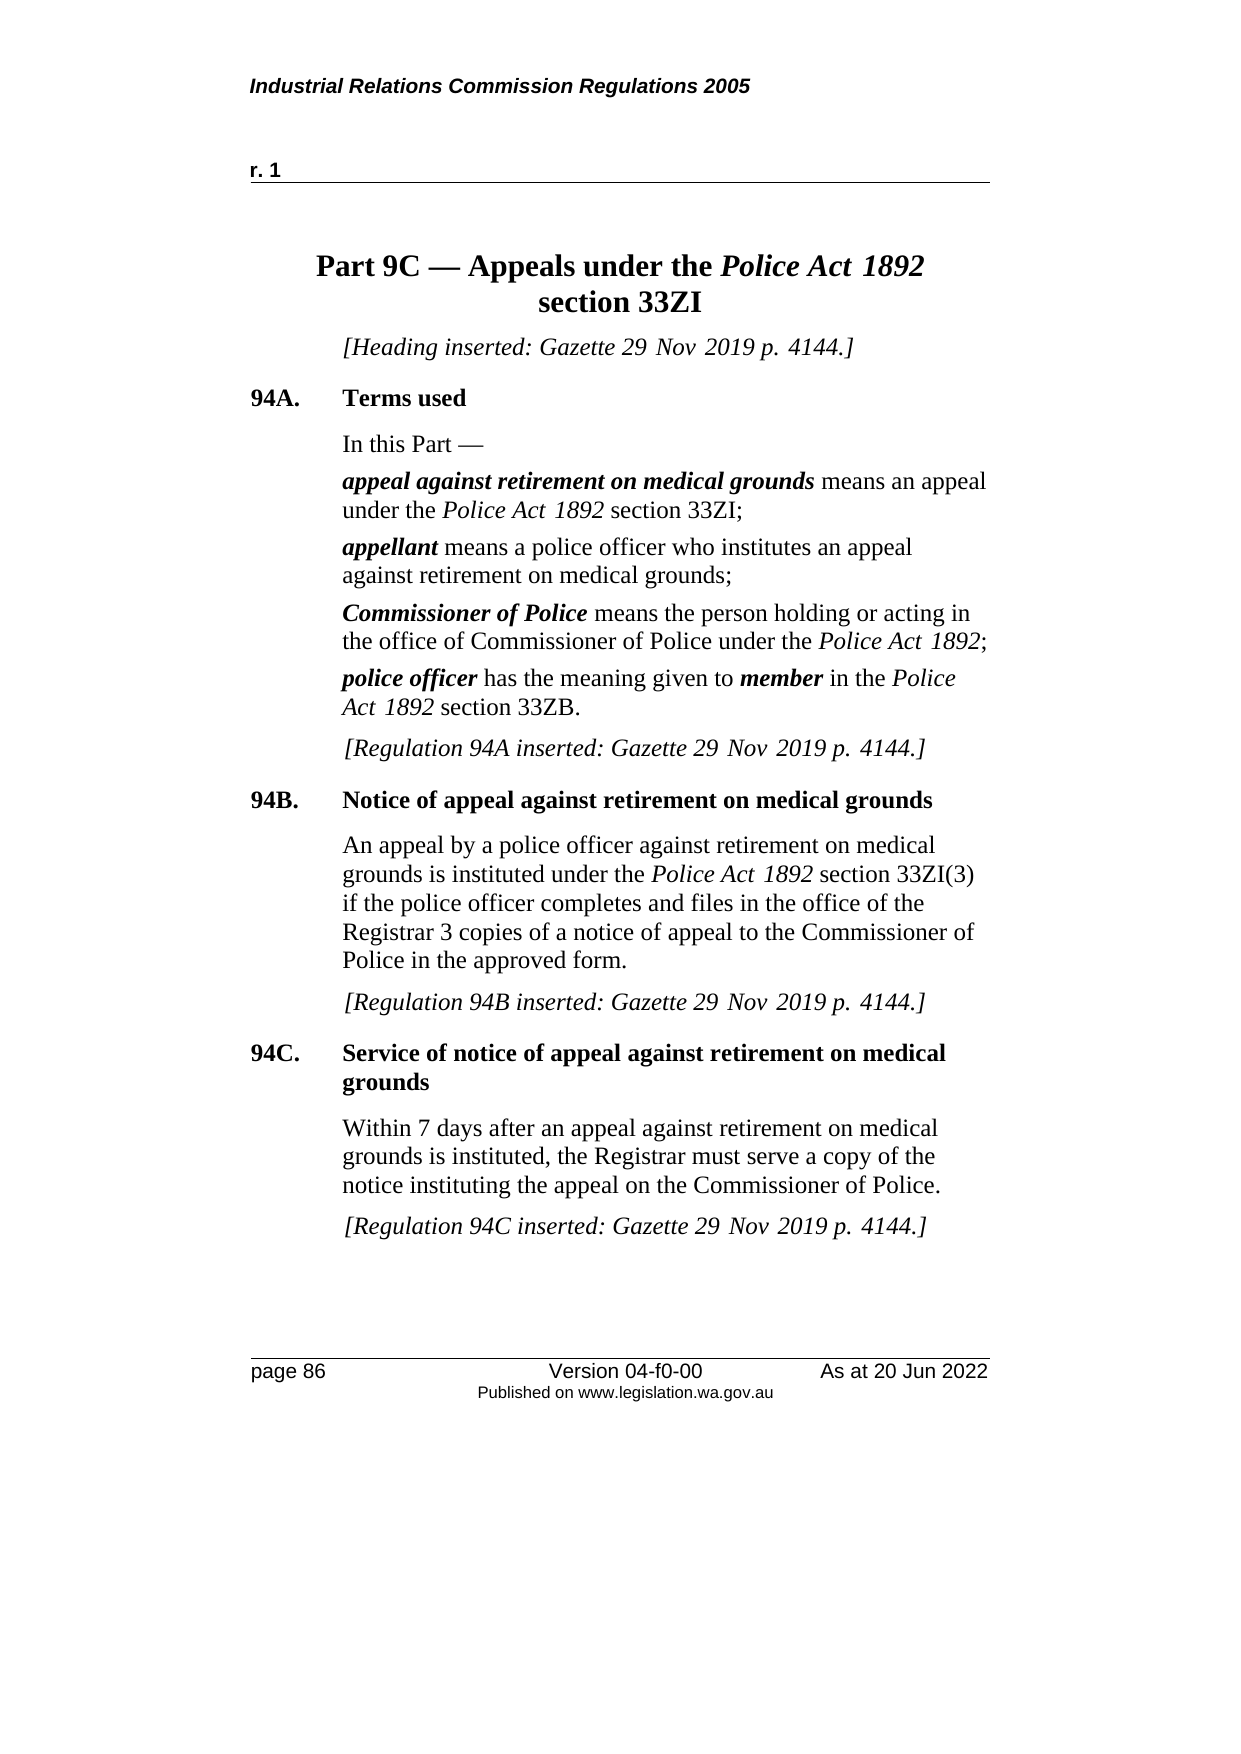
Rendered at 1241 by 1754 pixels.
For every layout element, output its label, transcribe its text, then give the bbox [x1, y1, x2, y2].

subtitle 94B. Notice of appeal against retirement on medical grounds [251, 785, 990, 814]
subtitle Part 9C — Appeals under the Police Act 1892 section 33ZI [251, 247, 990, 319]
text police officer has the meaning given to member in the Police Act 1892 section 33ZB. [251, 663, 990, 721]
text An appeal by a police officer against retirement on medical grounds is instituted under the Police Act 1892 section 33ZI(3) if the police officer completes and files in the office of the Registrar 3 copies of a notice of appeal to the Commissioner of Police in the approved form. [251, 831, 990, 974]
subtitle [Heading inserted: Gazette 29 Nov 2019 p. 4144.] [251, 332, 990, 361]
text [Regulation 94B inserted: Gazette 29 Nov 2019 p. 4144.] [251, 987, 990, 1016]
text Within 7 days after an appeal against retirement on medical grounds is instituted, the Registrar must serve a copy of the notice instituting the appeal on the Commissioner of Police. [251, 1113, 990, 1199]
text Commissioner of Police means the person holding or acting in the office of Commissioner of Police under the Police Act 1892; [251, 598, 990, 655]
text In this Part — [251, 429, 990, 458]
text [Regulation 94C inserted: Gazette 29 Nov 2019 p. 4144.] [251, 1211, 990, 1240]
subtitle 94C. Service of notice of appeal against retirement on medical grounds [251, 1038, 990, 1096]
text appeal against retirement on medical grounds means an appeal under the Police Act 1892 section 33ZI; [251, 466, 990, 523]
text [Regulation 94A inserted: Gazette 29 Nov 2019 p. 4144.] [251, 733, 990, 762]
subtitle 94A. Terms used [251, 383, 990, 412]
text appellant means a police officer who institutes an appeal against retirement on medical grounds; [251, 532, 990, 589]
